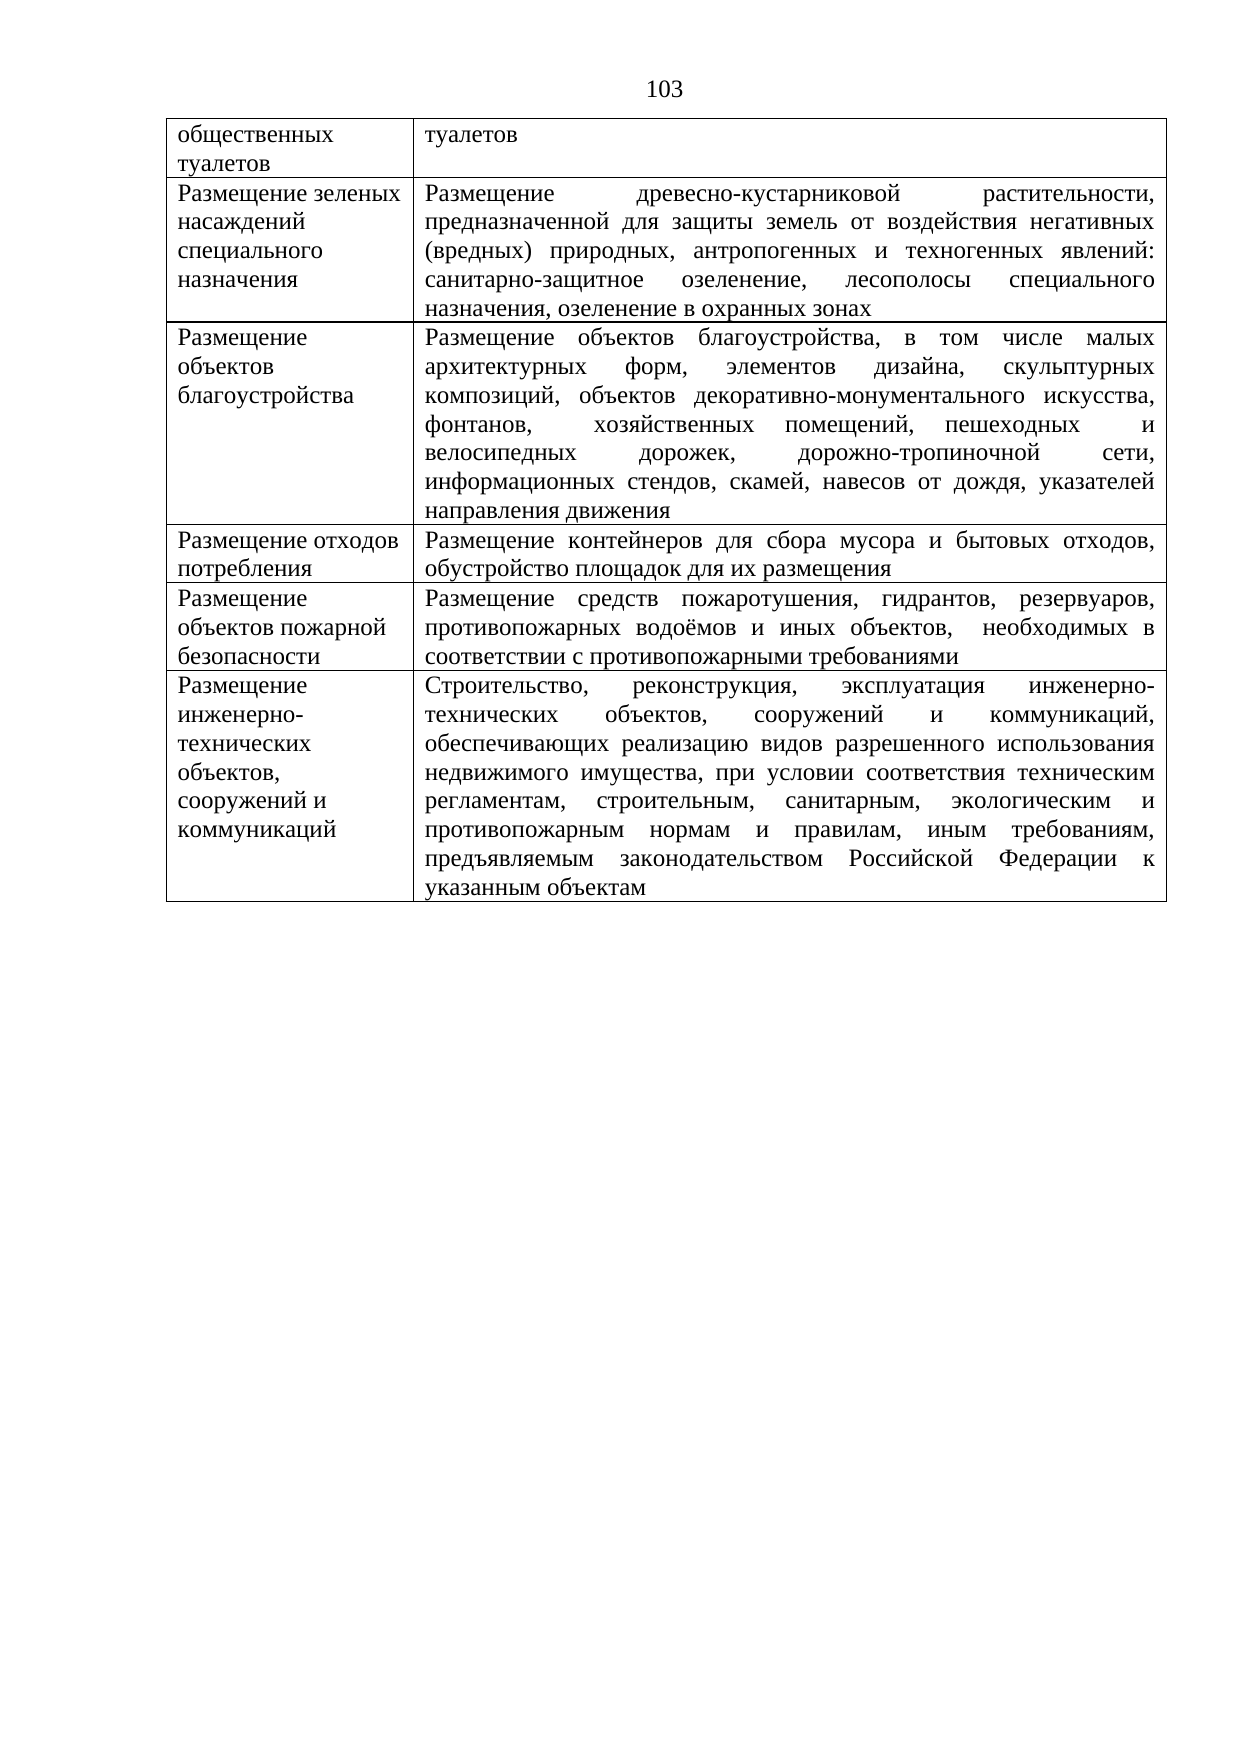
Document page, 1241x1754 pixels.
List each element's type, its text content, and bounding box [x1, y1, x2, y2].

table_cell Размещение отходов потребления [167, 525, 413, 582]
table_cell Размещение зеленых насаждений специального назначения [167, 178, 413, 321]
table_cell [167, 119, 413, 177]
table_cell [414, 119, 1166, 177]
table_cell Строительство, реконструкция, эксплуатация инженерно-технических объектов, сооружений и коммуникаций, обеспечивающих реализацию видов разрешенного использования недвижимого имущества, при условии соответствия техническим регламентам, строительным, санитарным, экологическим и противопожарным нормам и правилам, иным требованиям, предъявляемым законодательством Российской Федерации к указанным объектам [414, 671, 1166, 901]
table_cell Размещение древесно-кустарниковой растительности, предназначенной для защиты земель от воздействия негативных (вредных) природных, антропогенных и техногенных явлений: санитарно-защитное озеленение, лесополосы специального назначения, озеленение в охранных зонах [414, 178, 1166, 321]
table_cell Размещение контейнеров для сбора мусора и бытовых отходов, обустройство площадок для их размещения [414, 525, 1166, 582]
table_cell Размещение объектов благоустройства, в том числе малых архитектурных форм, элементов дизайна, скульптурных композиций, объектов декоративно-монументального искусства, фонтанов, хозяйственных помещений, пешеходных и велосипедных дорожек, дорожно-тропиночной сети, информационных стендов, скамей, навесов от дождя, указателей направления движения [414, 323, 1166, 524]
table_cell Размещение объектов пожарной безопасности [167, 583, 413, 669]
table_cell Размещение инженерно-технических объектов, сооружений и коммуникаций [167, 671, 413, 901]
table_cell Размещение средств пожаротушения, гидрантов, резервуаров, противопожарных водоёмов и иных объектов, необходимых в соответствии с противопожарными требованиями [414, 583, 1166, 669]
table_cell Размещение объектов благоустройства [167, 323, 413, 524]
